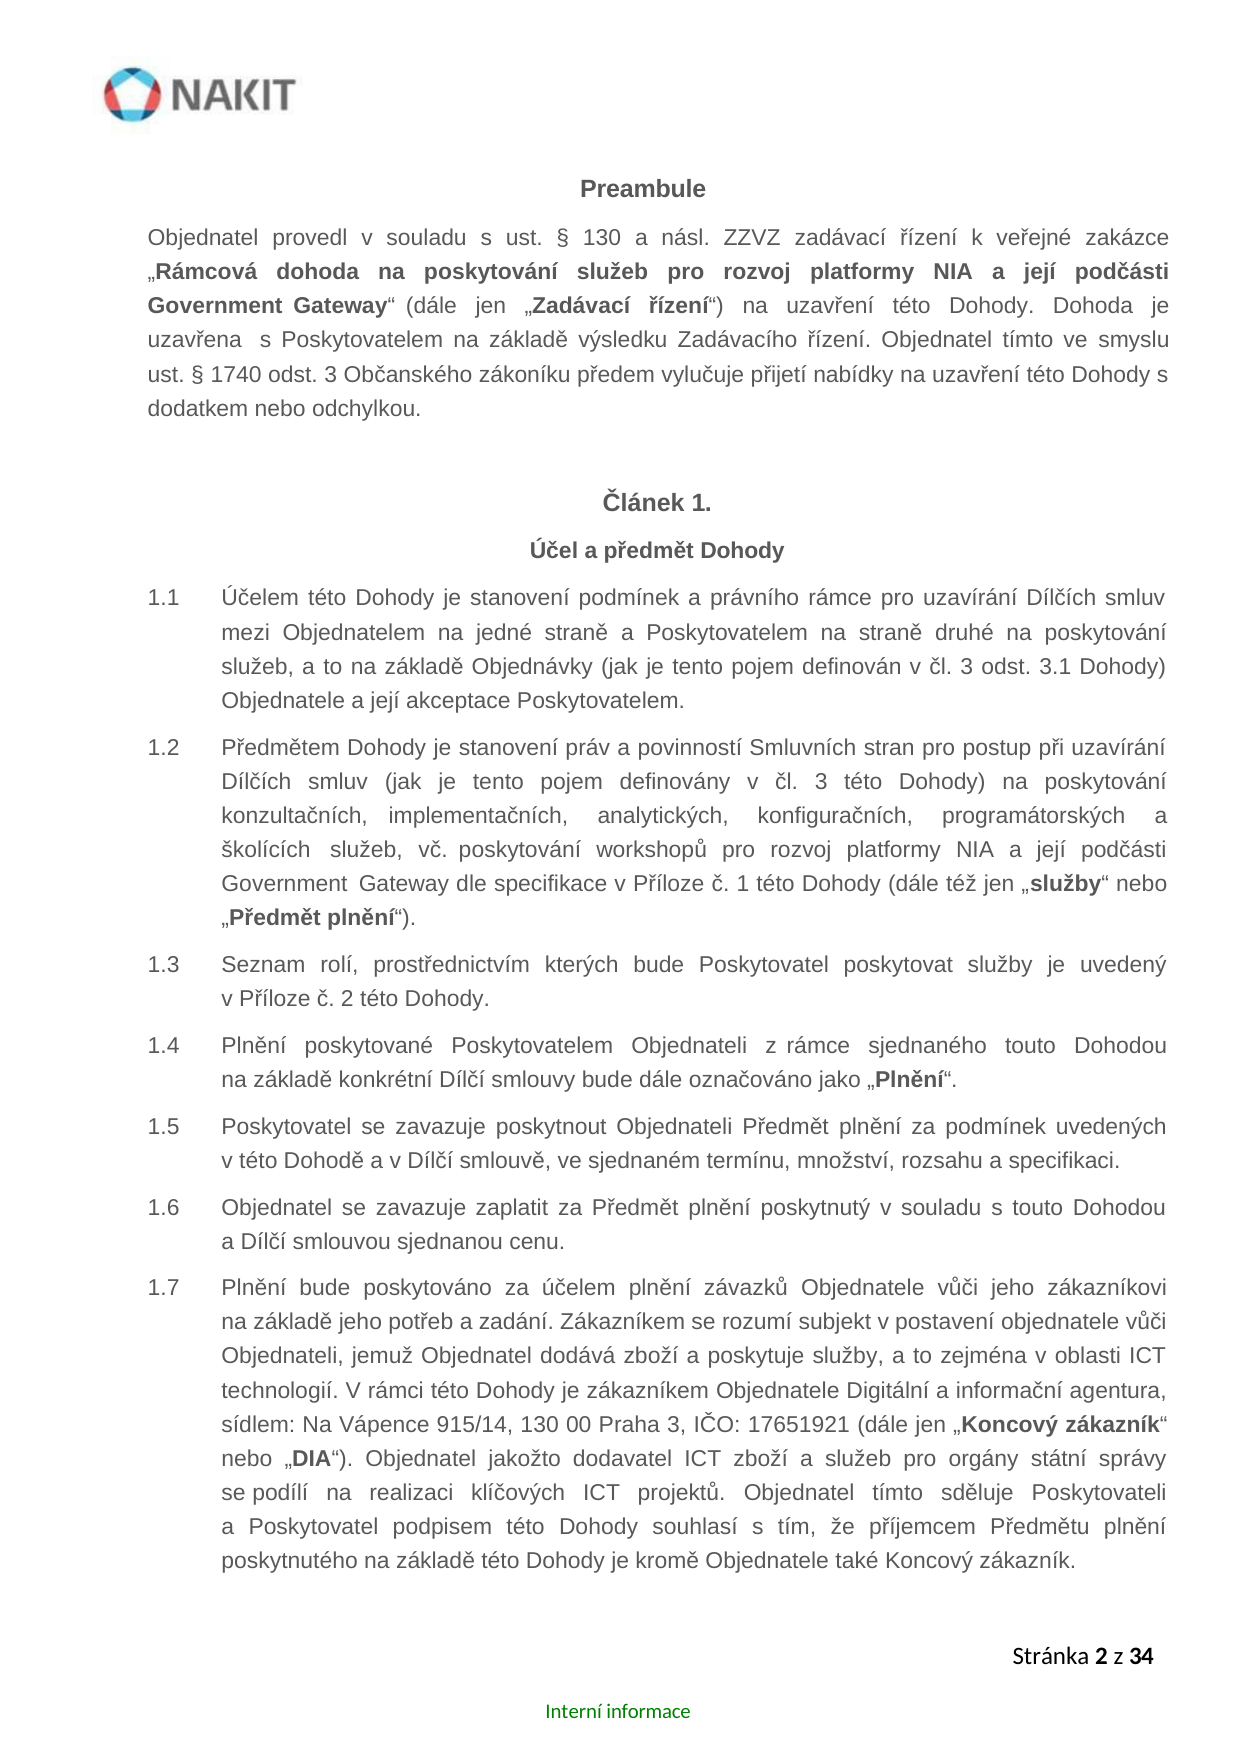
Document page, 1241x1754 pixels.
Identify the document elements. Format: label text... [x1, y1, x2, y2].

list Objednatel se zavazuje zaplatit za Předmět plnění poskytnutý v souladu s touto Dohodou a Dílčí smlouvou sjednanou cenu. [147, 1193, 1167, 1254]
list Poskytovatel se zavazuje poskytnout Objednateli Předmět plnění za podmínek uvedených v této Dohodě a v Dílčí smlouvě, ve sjednaném termínu, množství, rozsahu a specifikaci. [147, 1113, 1167, 1173]
list Účelem této Dohody je stanovení podmínek a právního rámce pro uzavírání Dílčích smluv mezi Objednatelem na jedné straně a Poskytovatelem na straně druhé na poskytování služeb, a to na základě Objednávky (jak je tento pojem definován v čl. 3 odst. 3.1 Dohody) Objednatele a její akceptace Poskytovatelem. [147, 584, 1167, 713]
subtitle Článek 1. [131, 488, 712, 517]
text Objednatel provedl v souladu s ust. § 130 a násl. ZZVZ zadávací řízení k veřejné zakázce „Rámcová dohoda na poskytování služeb pro rozvoj platformy NIA a její podčásti Government Gateway“ (dále jen „Zadávací řízení“) na uzavření této Dohody. Dohoda je uzavřena s Poskytovatelem na základě výsledku Zadávacího řízení. Objednatel tímto ve smyslu ust. § 1740 odst. 3 Občanského zákoníku předem vylučuje přijetí nabídky na uzavření této Dohody s dodatkem nebo odchylkou. [147, 224, 1169, 421]
list Plnění poskytované Poskytovatelem Objednateli z rámce sjednaného touto Dohodou na základě konkrétní Dílčí smlouvy bude dále označováno jako „Plnění“. [147, 1032, 1167, 1092]
list Plnění bude poskytováno za účelem plnění závazků Objednatele vůči jeho zákazníkovi na základě jeho potřeb a zadání. Zákazníkem se rozumí subjekt v postavení objednatele vůči Objednateli, jemuž Objednatel dodává zboží a poskytuje služby, a to zejména v oblasti ICT technologií. V rámci této Dohody je zákazníkem Objednatele Digitální a informační agentura, sídlem: Na Vápence 915/14, 130 00 Praha 3, IČO: 17651921 (dále jen „Koncový zákazník“ nebo „DIA“). Objednatel jakožto dodavatel ICT zboží a služeb pro orgány státní správy se podílí na realizaci klíčových ICT projektů. Objednatel tímto sděluje Poskytovateli a Poskytovatel podpisem této Dohody souhlasí s tím, že příjemcem Předmětu plnění poskytnutého na základě této Dohody je kromě Objednatele také Koncový zákazník. [147, 1274, 1167, 1574]
list Seznam rolí, prostřednictvím kterých bude Poskytovatel poskytovat služby je uvedený v Příloze č. 2 této Dohody. [147, 951, 1167, 1011]
picture [92, 56, 303, 134]
list Předmětem Dohody je stanovení práv a povinností Smluvních stran pro postup při uzavírání Dílčích smluv (jak je tento pojem definovány v čl. 3 této Dohody) na poskytování konzultačních, implementačních, analytických, konfiguračních, programátorských a školících služeb, vč. poskytování workshopů pro rozvoj platformy NIA a její podčásti Government Gateway dle specifikace v Příloze č. 1 této Dohody (dále též jen „služby“ nebo „Předmět plnění“). [147, 733, 1167, 931]
subtitle Účel a předmět Dohody [323, 537, 991, 564]
subtitle Preambule [131, 174, 706, 203]
